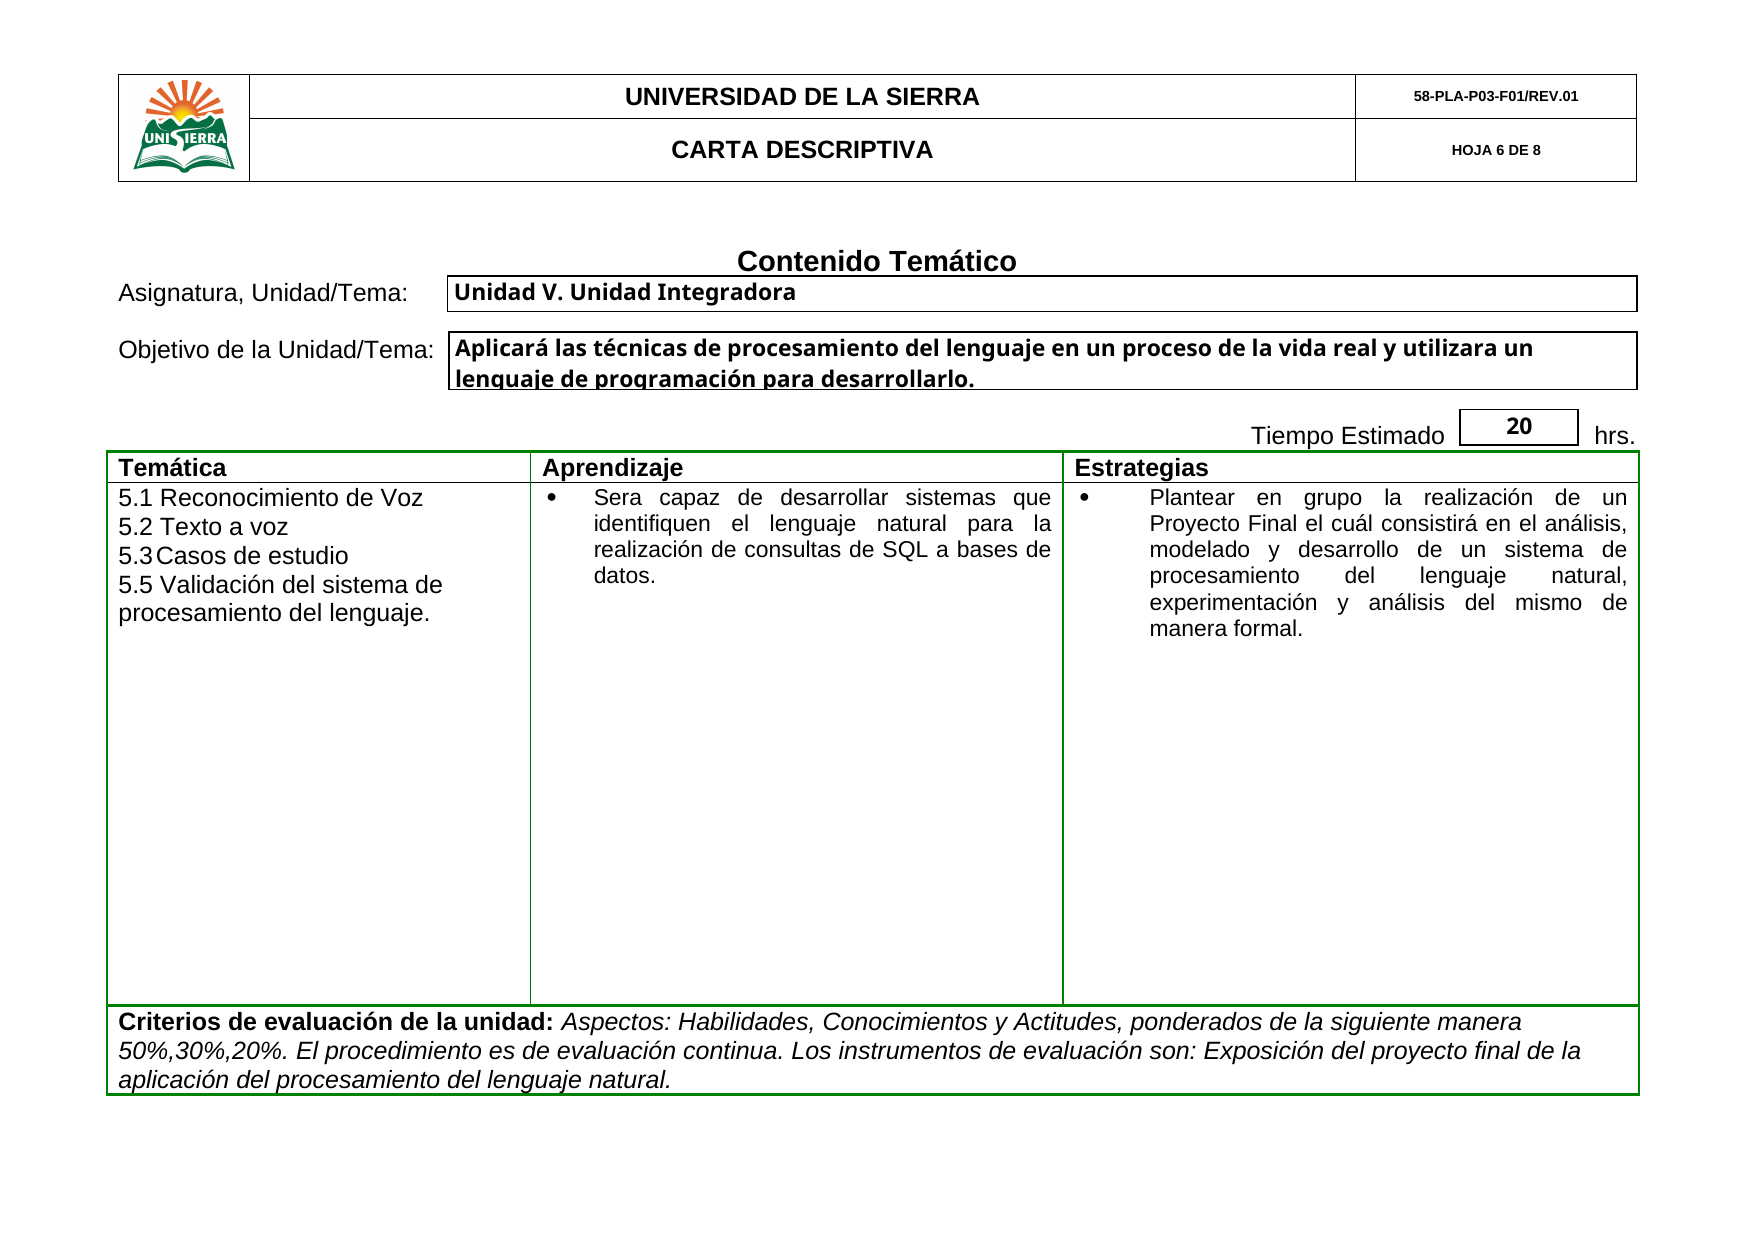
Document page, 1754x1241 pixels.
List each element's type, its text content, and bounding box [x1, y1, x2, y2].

table_header Estrategias [1064, 453, 1638, 482]
table_cell Sera capaz de desarrollar sistemas que identifiquen el lenguaje natural para la realización de consultas de SQL a bases de datos. [531, 483, 1062, 1004]
text Tiempo Estimado hrs. [118, 421, 1636, 450]
text Asignatura, Unidad/Tema: [118, 277, 447, 306]
table_cell Plantear en grupo la realización de un Proyecto Final el cuál consistirá en el análisis, modelado y desarrollo de un sistema de procesamiento del lenguaje natural, experimentación y análisis del mismo de manera formal. [1064, 483, 1638, 1004]
table_header Aprendizaje [531, 453, 1062, 482]
table_cell 5.1 Reconocimiento de Voz 5.2 Texto a voz Casos de estudio 5.5 Validación del sistema de procesamiento del lenguaje. [108, 483, 530, 1004]
text Objetivo de /Tema: [118, 335, 448, 364]
picture [130, 80, 238, 176]
table_cell Criterios de evaluación de la unidad: Aspectos: Habilidades, Conocimientos y Actitudes, ponderados de la siguiente manera 50%,30%,20%. El procedimiento es de evaluación continua. Los instrumentos de evaluación son: Exposición del proyecto final de la aplicación del procesamiento del lenguaje natural. [108, 1007, 1638, 1093]
table_header Temática [108, 453, 530, 482]
text Contenido Temático [118, 244, 1636, 277]
